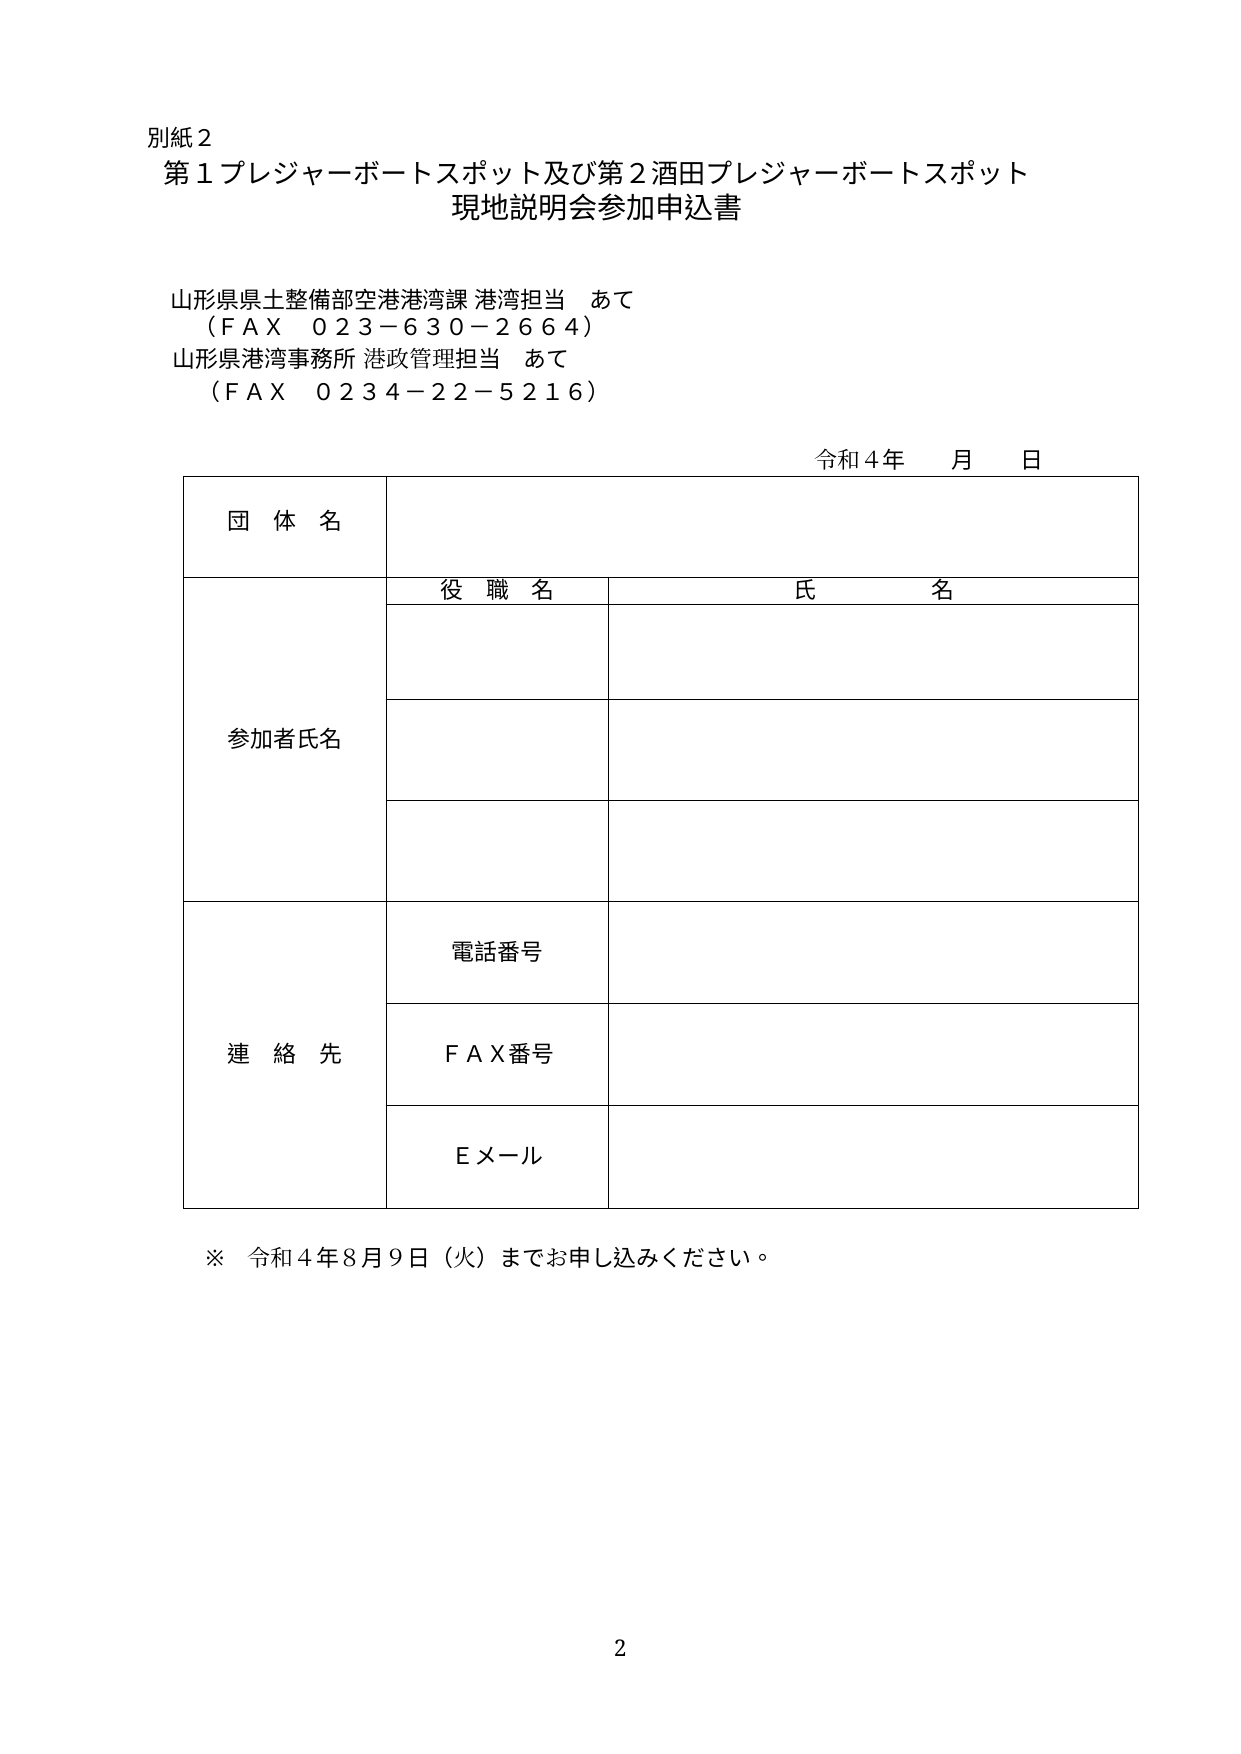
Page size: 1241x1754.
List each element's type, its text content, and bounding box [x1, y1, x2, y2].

table_cell Ｅメール [387, 1106, 608, 1207]
table_cell 役 職 名 [387, 578, 608, 604]
table_cell [609, 801, 1138, 901]
table_header 団 体 名 [184, 477, 386, 577]
text 令和４年 月 日 [148, 443, 1043, 476]
text 山形県県土整備部空港港湾課 港湾担当 あて [148, 288, 1092, 314]
text 第１プレジャーボートスポット及び第２酒田プレジャーボートスポット [148, 152, 1046, 191]
table_cell 参加者氏名 [184, 578, 386, 901]
table_header [387, 477, 1138, 577]
table_cell [609, 1106, 1138, 1207]
table_cell [609, 605, 1138, 699]
table_cell [609, 1004, 1138, 1105]
text ※ 令和４年８月９日（火）までお申し込みください。 [187, 1240, 1092, 1273]
table_cell ＦＡＸ番号 [387, 1004, 608, 1105]
table_cell 氏 名 [609, 578, 1138, 604]
text 現地説明会参加申込書 [148, 191, 1046, 225]
table_cell 電話番号 [387, 902, 608, 1003]
table_cell [387, 801, 608, 901]
text （ＦＡＸ ０２３４－２２－５２１６） [148, 374, 1092, 411]
text 山形県港湾事務所 港政管理担当 あて [148, 341, 1092, 374]
text 別紙２ [148, 125, 1092, 152]
table_cell [609, 902, 1138, 1003]
table_cell [387, 700, 608, 800]
table_cell [609, 700, 1138, 800]
table_cell [387, 605, 608, 699]
table_cell 連 絡 先 [184, 902, 386, 1207]
text （ＦＡＸ ０２３－６３０－２６６４） [148, 314, 1092, 341]
